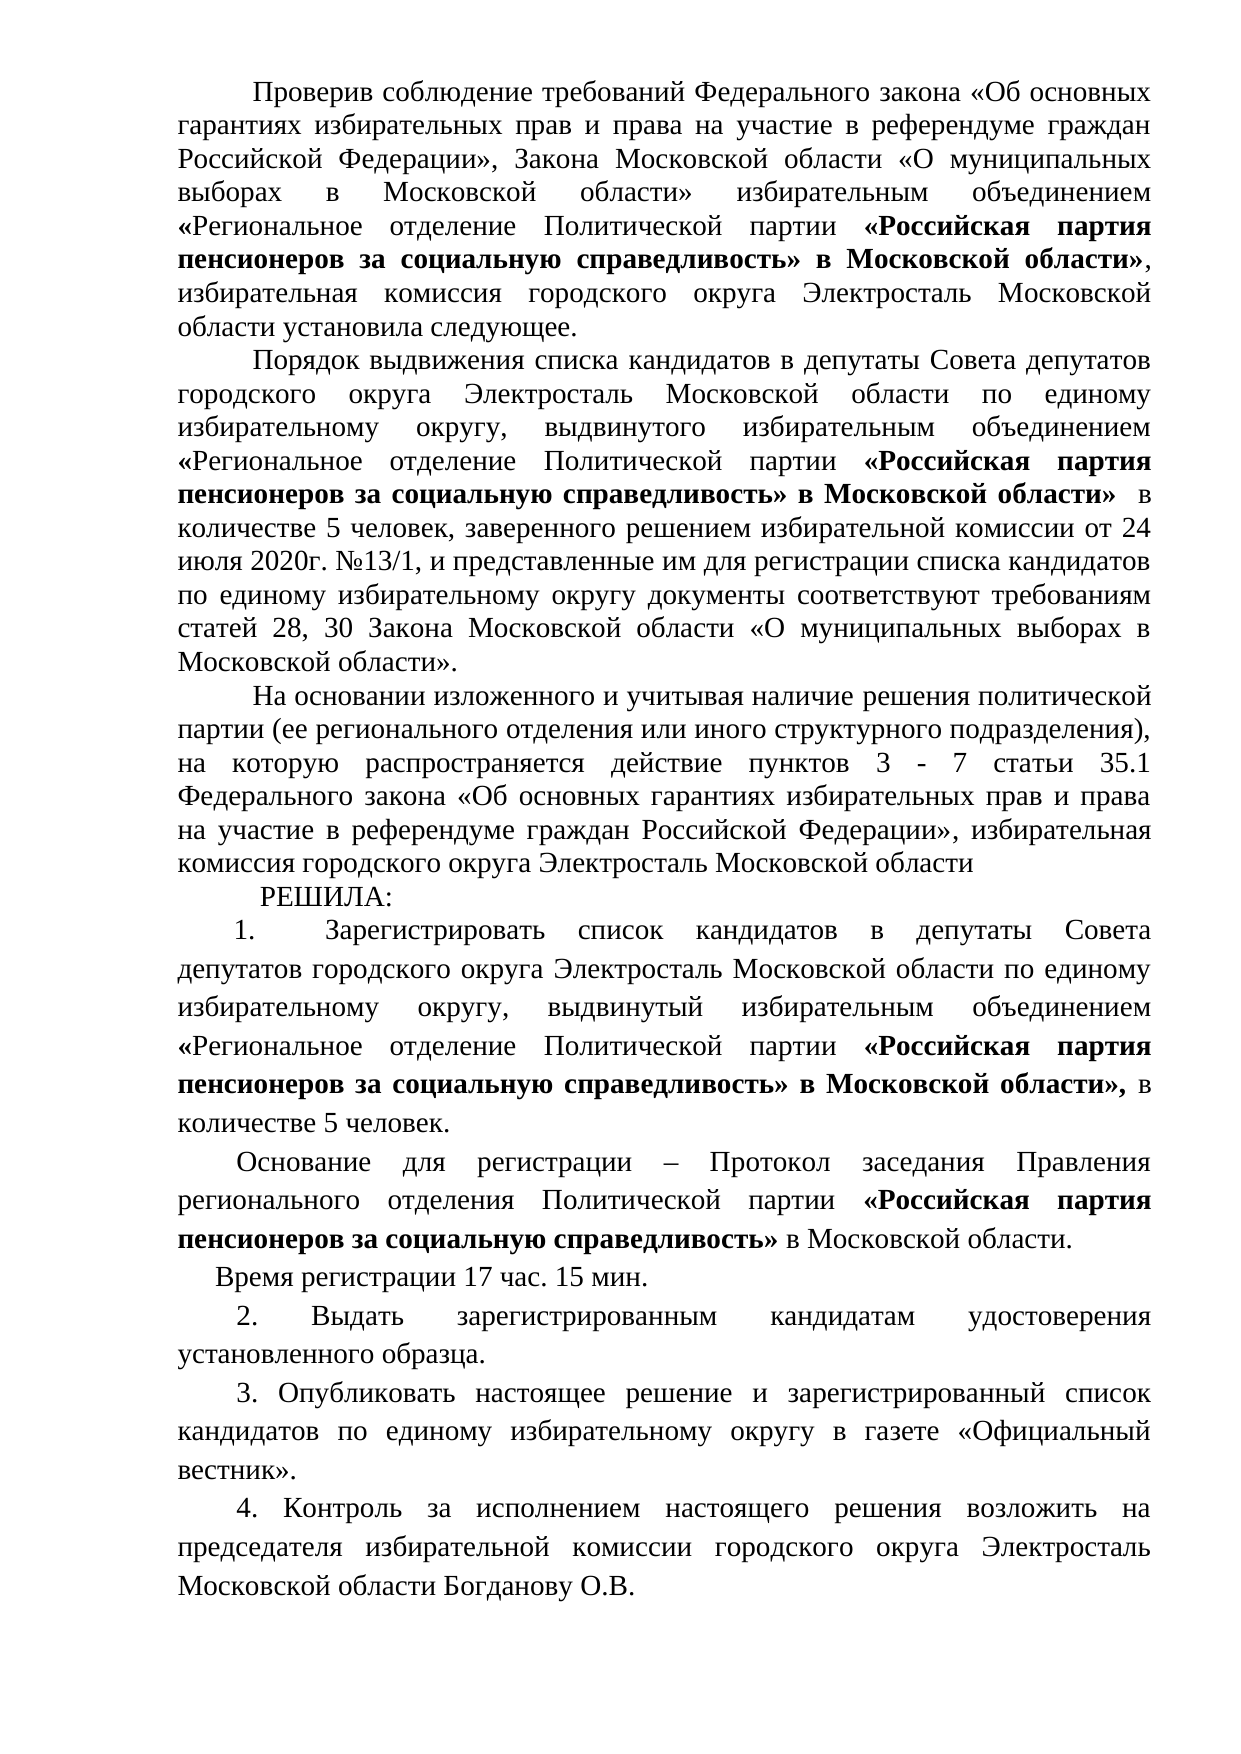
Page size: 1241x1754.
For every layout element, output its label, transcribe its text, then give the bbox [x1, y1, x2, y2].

subtitle Зарегистрировать список кандидатов в депутаты Совета депутатов городского округа Электросталь Московской области по единому избирательному округу, выдвинутый избирательным объединением «Региональное отделение Политической партии «Российская партия пенсионеров за социальную справедливость» в Московской области», в количестве 5 человек. [177, 912, 1152, 1139]
subtitle РЕШИЛА: [177, 879, 1152, 912]
subtitle Порядок выдвижения списка кандидатов в депутаты Совета депутатов городского округа Электросталь Московской области по единому избирательному округу, выдвинутого избирательным объединением «Региональное отделение Политической партии «Российская партия пенсионеров за социальную справедливость» в Московской области» в количестве 5 человек, заверенного решением избирательной комиссии от 24 июля 2020г. №13/1, и представленные им для регистрации списка кандидатов по единому избирательному округу документы соответствуют требованиям статей 28, 30 Закона Московской области «О муниципальных выборах в Московской области». [177, 342, 1152, 678]
text Время регистрации 17 час. 15 мин. [177, 1259, 1152, 1293]
text 4. Контроль за исполнением настоящего решения возложить на председателя избирательной комиссии городского округа Электросталь Московской области Богданову О.В. [177, 1491, 1152, 1601]
text 3. Опубликовать настоящее решение и зарегистрированный список кандидатов по единому избирательному округу в газете «Официальный вестник». [177, 1375, 1152, 1486]
text 2. Выдать зарегистрированным кандидатам удостоверения установленного образца. [177, 1298, 1152, 1370]
subtitle На основании изложенного и учитывая наличие решения политической партии (ее регионального отделения или иного структурного подразделения), на которую распространяется действие пунктов 3 - 7 статьи 35.1 Федерального закона «Об основных гарантиях избирательных прав и права на участие в референдуме граждан Российской Федерации», избирательная комиссия городского округа Электросталь Московской области [177, 678, 1152, 879]
subtitle Проверив соблюдение требований Федерального закона «Об основных гарантиях избирательных прав и права на участие в референдуме граждан Российской Федерации», Закона Московской области «О муниципальных выборах в Московской области» избирательным объединением «Региональное отделение Политической партии «Российская партия пенсионеров за социальную справедливость» в Московской области», избирательная комиссия городского округа Электросталь Московской области установила следующее. [177, 74, 1152, 342]
list Основание для регистрации – Протокол заседания Правления регионального отделения Политической партии «Российская партия пенсионеров за социальную справедливость» в Московской области. [177, 1144, 1152, 1254]
